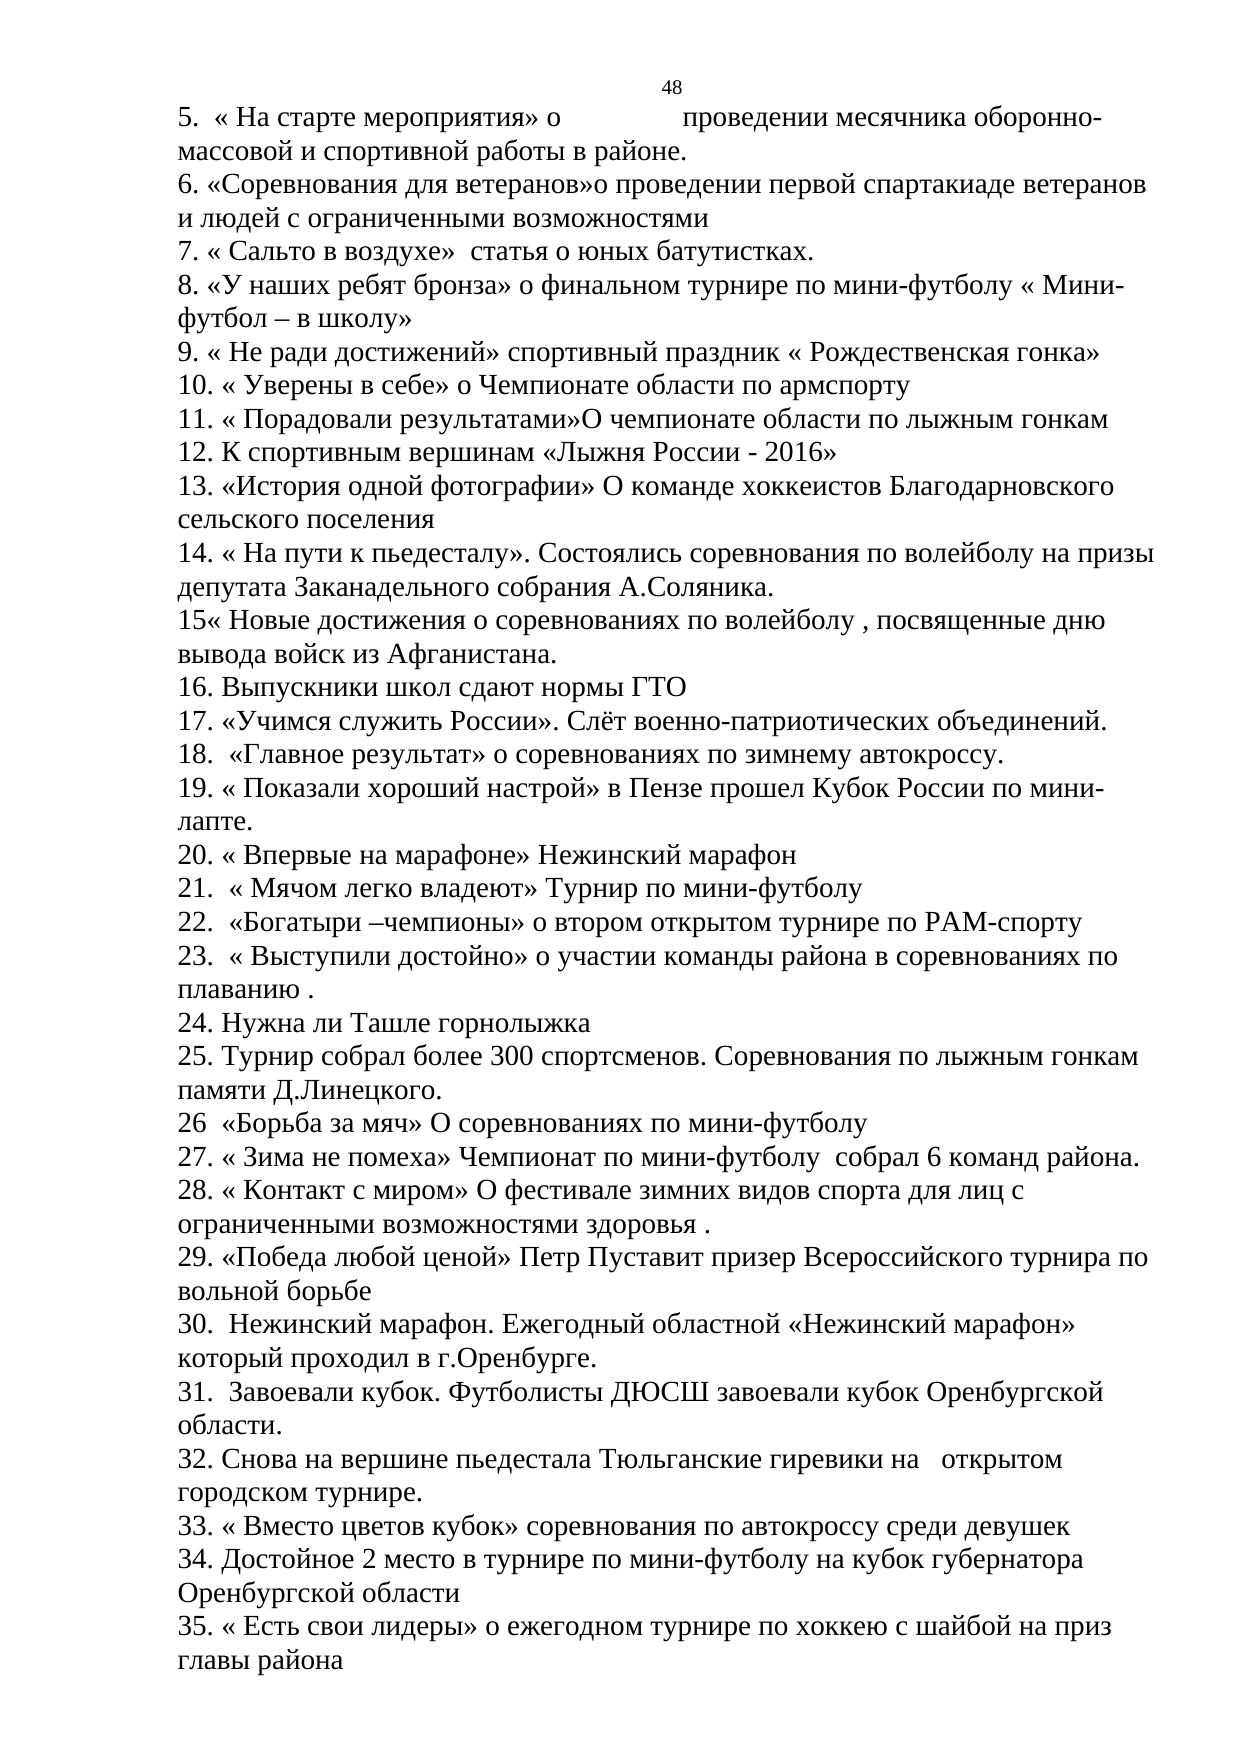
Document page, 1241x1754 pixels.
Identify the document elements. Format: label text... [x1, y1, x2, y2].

text 14. « На пути к пьедесталу». Состоялись соревнования по волейболу на призы депутата Заканадельного собрания А.Соляника. [177, 535, 1166, 602]
text 26 «Борьба за мяч» О соревнованиях по мини-футболу [177, 1105, 1166, 1139]
text 6. «Соревнования для ветеранов»о проведении первой спартакиаде ветеранов и людей с ограниченными возможностями [177, 166, 1166, 233]
text 12. К спортивным вершинам «Лыжня России - 2016» [177, 434, 1166, 468]
text 20. « Впервые на марафоне» Нежинский марафон [177, 837, 1166, 871]
text 10. « Уверены в себе» о Чемпионате области по армспорту [177, 367, 1166, 401]
text 25. Турнир собрал более 300 спортсменов. Соревнования по лыжным гонкам памяти Д.Линецкого. [177, 1038, 1166, 1105]
text 31. Завоевали кубок. Футболисты ДЮСШ завоевали кубок Оренбургской области. [177, 1374, 1166, 1441]
text 33. « Вместо цветов кубок» соревнования по автокроссу среди девушек [177, 1508, 1166, 1541]
text 11. « Порадовали результатами»О чемпионате области по лыжным гонкам [177, 401, 1166, 434]
text 24. Нужна ли Ташле горнолыжка [177, 1005, 1166, 1038]
text 27. « Зима не помеха» Чемпионат по мини-футболу собрал 6 команд района. [177, 1139, 1166, 1172]
text 5. « На старте мероприятия» о проведении месячника оборонно-массовой и спортивной работы в районе. [177, 99, 1166, 166]
text 23. « Выступили достойно» о участии команды района в соревнованиях по плаванию . [177, 938, 1166, 1005]
text 30. Нежинский марафон. Ежегодный областной «Нежинский марафон» который проходил в г.Оренбурге. [177, 1307, 1166, 1374]
text 7. « Сальто в воздухе» статья о юных батутистках. [177, 233, 1166, 267]
text 32. Снова на вершине пьедестала Тюльганские гиревики на открытом городском турнире. [177, 1441, 1166, 1508]
text 21. « Мячом легко владеют» Турнир по мини-футболу [177, 871, 1166, 904]
text 15« Новые достижения о соревнованиях по волейболу , посвященные дню вывода войск из Афганистана. [177, 602, 1166, 669]
text 29. «Победа любой ценой» Петр Пуставит призер Всероссийского турнира по вольной борьбе [177, 1239, 1166, 1307]
text 19. « Показали хороший настрой» в Пензе прошел Кубок России по мини-лапте. [177, 770, 1166, 837]
text 34. Достойное 2 место в турнире по мини-футболу на кубок губернатора Оренбургской области [177, 1541, 1166, 1608]
text 22. «Богатыри –чемпионы» о втором открытом турнире по РАМ-спорту [177, 904, 1166, 938]
text 28. « Контакт с миром» О фестивале зимних видов спорта для лиц с ограниченными возможностями здоровья . [177, 1172, 1166, 1239]
text 9. « Не ради достижений» спортивный праздник « Рождественская гонка» [177, 334, 1166, 367]
text 18. «Главное результат» о соревнованиях по зимнему автокроссу. [177, 736, 1166, 770]
text 16. Выпускники школ сдают нормы ГТО [177, 669, 1166, 703]
text 17. «Учимся служить России». Слёт военно-патриотических объединений. [177, 703, 1166, 736]
text 13. «История одной фотографии» О команде хоккеистов Благодарновского сельского поселения [177, 468, 1166, 535]
text 8. «У наших ребят бронза» о финальном турнире по мини-футболу « Мини-футбол – в школу» [177, 267, 1166, 334]
text 35. « Есть свои лидеры» о ежегодном турнире по хоккею с шайбой на приз главы района [177, 1608, 1166, 1676]
